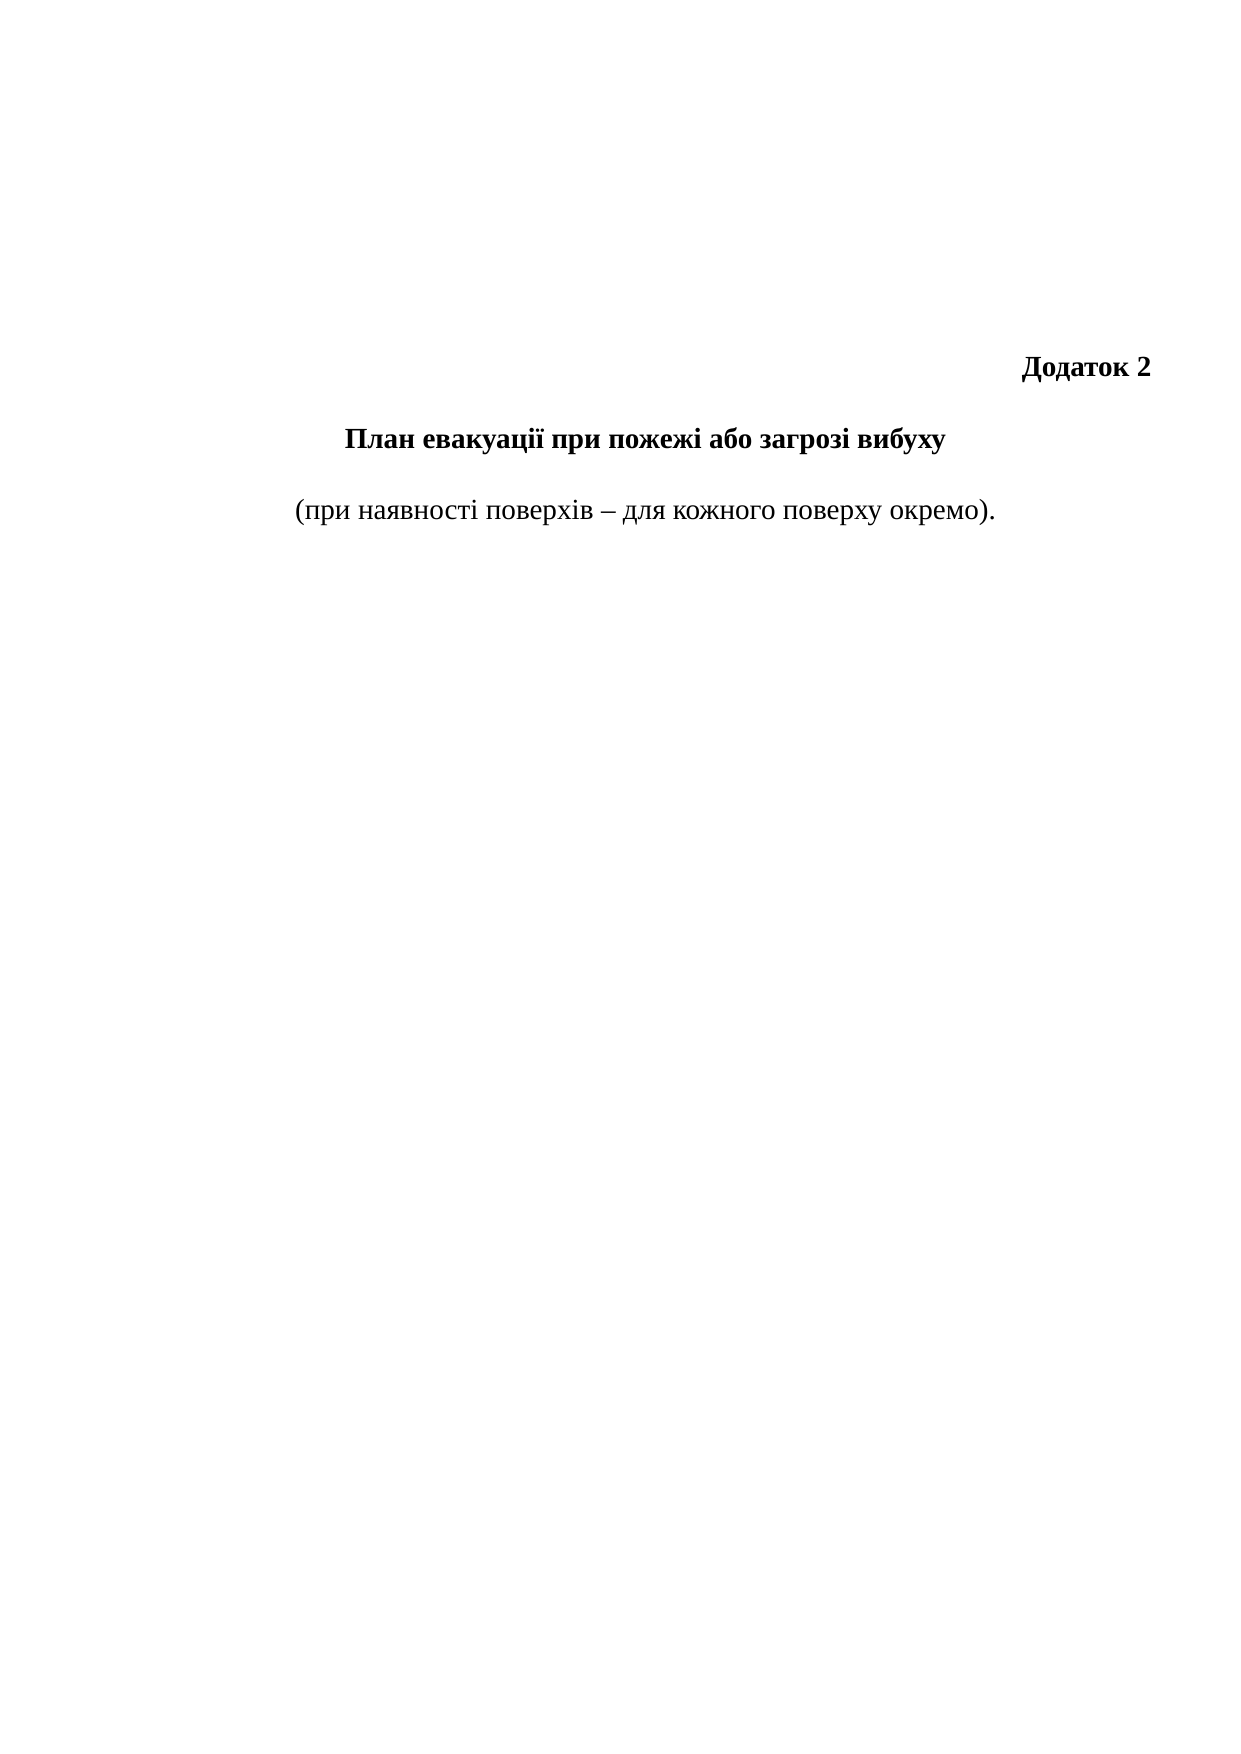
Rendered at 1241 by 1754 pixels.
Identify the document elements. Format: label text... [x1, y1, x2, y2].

list Додаток 2 [139, 349, 1151, 383]
list (при наявності поверхів – для кожного поверху окремо). [139, 492, 1151, 526]
list План евакуації при пожежі або загрозі вибуху [139, 421, 1151, 454]
